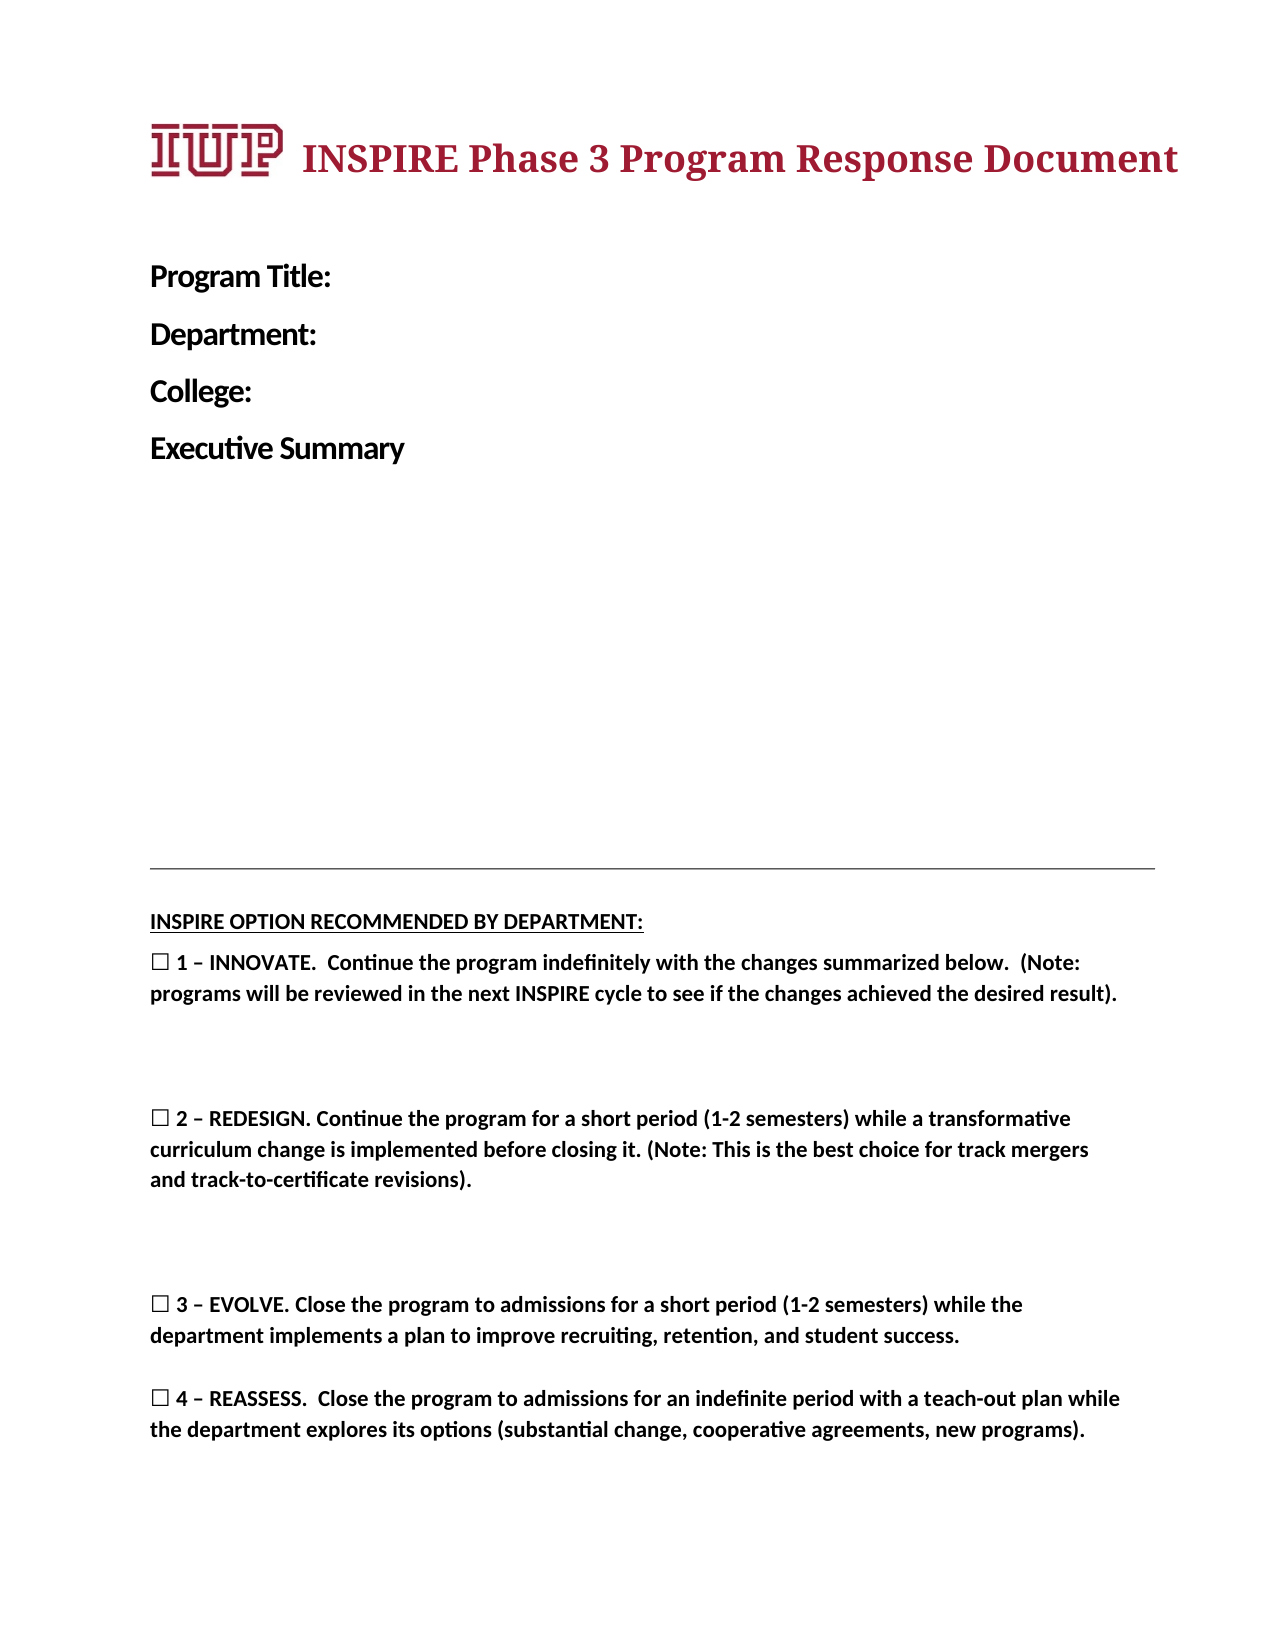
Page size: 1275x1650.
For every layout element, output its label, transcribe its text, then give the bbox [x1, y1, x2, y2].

text 4 – REASSESS. Close the program to admissions for an indefinite period with a teach-out plan while the department explores its options (substantial change, cooperative agreements, new programs). [150, 1382, 1125, 1443]
text INSPIRE Phase 3 Program Response Document [150, 132, 1200, 183]
title Executive Summary [150, 427, 1125, 468]
text INSPIRE OPTION RECOMMENDED BY DEPARTMENT: [150, 907, 1125, 935]
text 2 – REDESIGN. Continue the program for a short period (1-2 semesters) while a transformative curriculum change is implemented before closing it. (Note: This is the best choice for track mergers and track-to-certificate revisions). [150, 1102, 1125, 1194]
picture [150, 123, 284, 178]
title Program Title: [150, 255, 1125, 296]
text 1 – INNOVATE. Continue the program indefinitely with the changes summarized below. (Note: programs will be reviewed in the next INSPIRE cycle to see if the changes achieved the desired result). [150, 946, 1125, 1007]
title Department: [150, 313, 1125, 353]
text 3 – EVOLVE. Close the program to admissions for a short period (1-2 semesters) while the department implements a plan to improve recruiting, retention, and student success. [150, 1288, 1125, 1350]
title College: [150, 370, 1125, 411]
